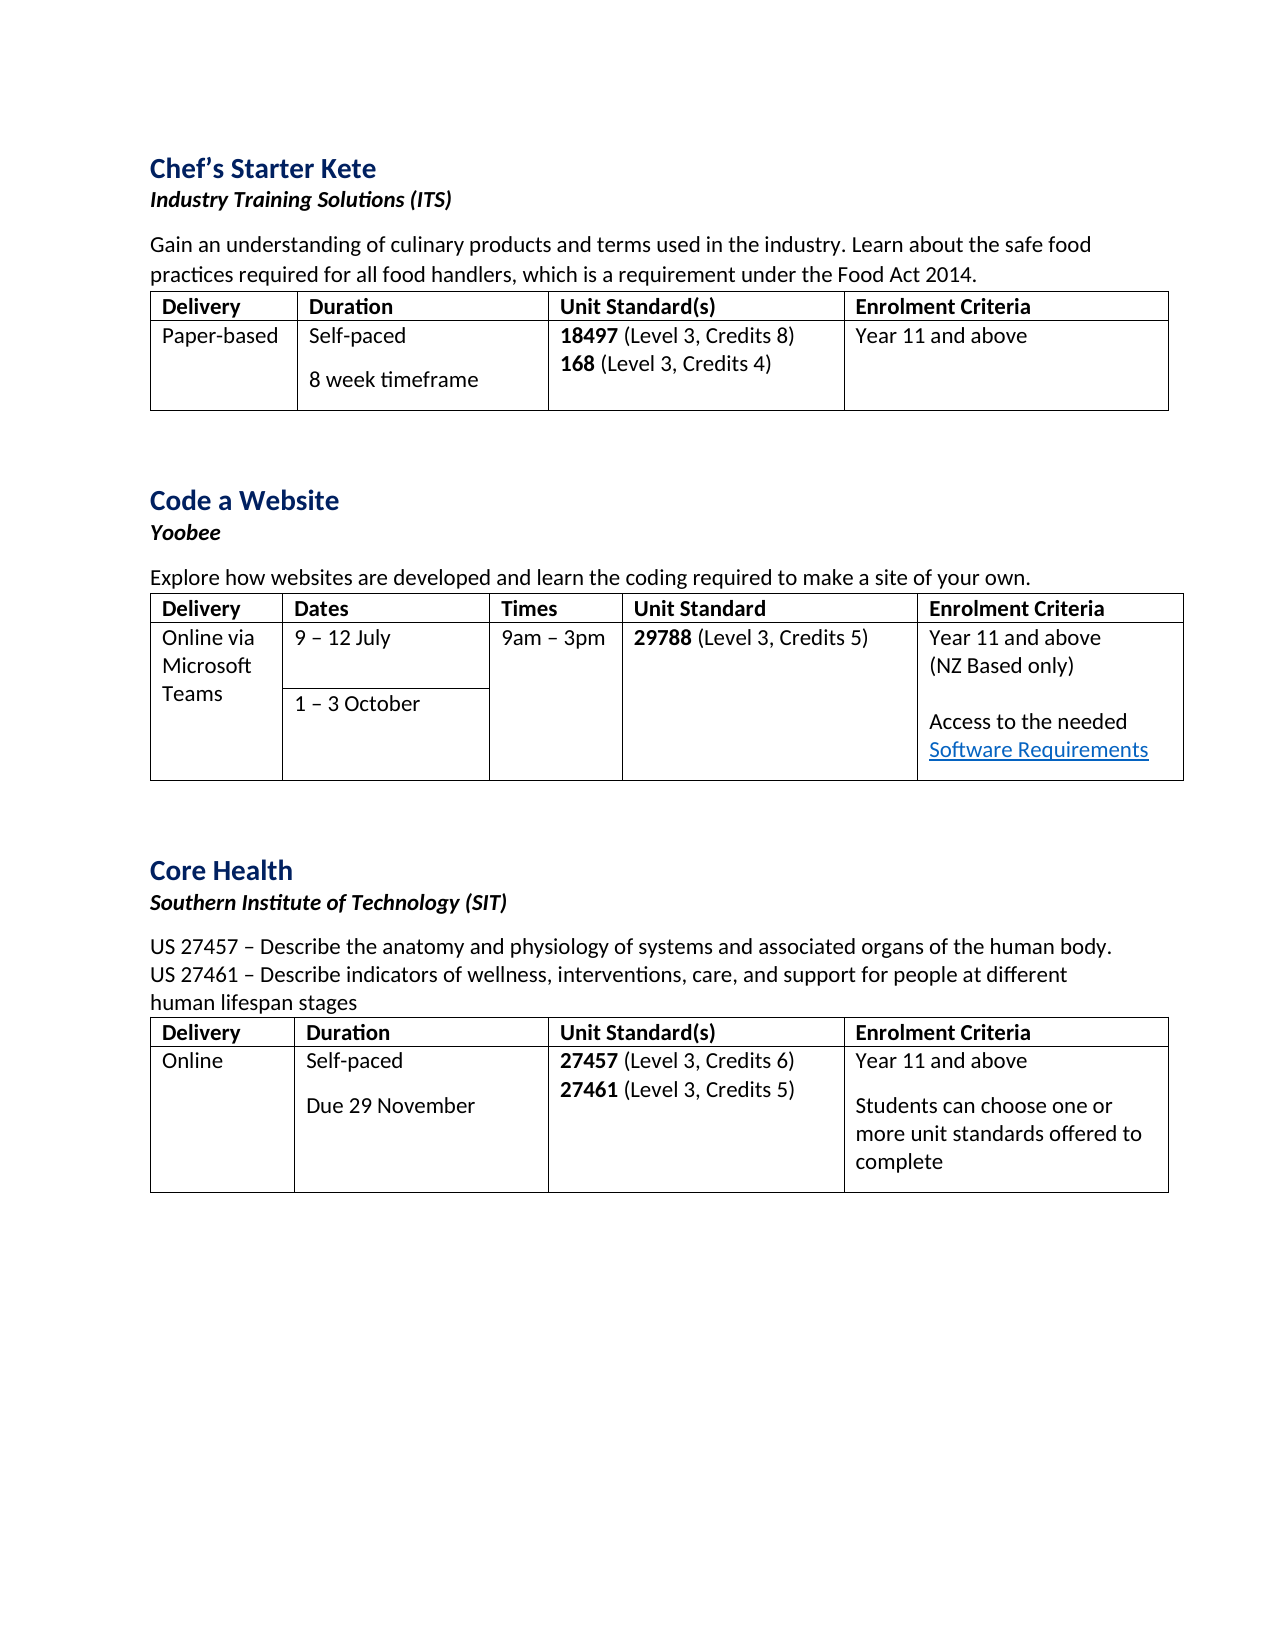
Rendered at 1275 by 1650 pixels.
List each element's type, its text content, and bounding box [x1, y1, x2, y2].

text US 27457 – Describe the anatomy and physiology of systems and associated organs of the human body. US 27461 – Describe indicators of wellness, interventions, care, and support for people at different human lifespan stages [150, 932, 1125, 1017]
table_cell 1 – 3 October [283, 689, 489, 780]
table_cell 9am – 3pm [490, 623, 622, 780]
table_cell 9 – 12 July [283, 623, 489, 688]
table_header Delivery [151, 292, 297, 320]
table_header Duration [295, 1018, 548, 1046]
text Yoobee [150, 518, 1125, 546]
table_header Dates [283, 594, 489, 622]
text Explore how websites are developed and learn the coding required to make a site of your own. [150, 563, 1125, 591]
table_header Duration [298, 292, 548, 320]
text Southern Institute of Technology (SIT) [150, 888, 1125, 916]
table_header Enrolment Criteria [845, 1018, 1168, 1046]
table_cell 27457 (Level 3, Credits 6) 27461 (Level 3, Credits 5) [549, 1047, 844, 1192]
subtitle Chef’s Starter Kete [150, 150, 1125, 186]
subtitle Core Health [150, 852, 1125, 888]
table_cell Paper-based [151, 321, 297, 410]
table_header Unit Standard(s) [549, 1018, 844, 1046]
table_cell Online [151, 1047, 294, 1192]
subtitle Code a Website [150, 482, 1125, 518]
table_header Delivery [151, 594, 282, 622]
table_header Enrolment Criteria [918, 594, 1183, 622]
table_header Unit Standard [623, 594, 917, 622]
table_header Delivery [151, 1018, 294, 1046]
text Gain an understanding of culinary products and terms used in the industry. Learn about the safe food practices required for all food handlers, which is a requirement under the Food Act 2014. [150, 230, 1125, 288]
table_cell Online via Microsoft Teams [151, 623, 282, 780]
table_header Enrolment Criteria [845, 292, 1168, 320]
text Industry Training Solutions (ITS) [150, 186, 1125, 214]
table_cell Year 11 and above [845, 321, 1168, 410]
table_header Unit Standard(s) [549, 292, 844, 320]
table_cell Self-paced Due 29 November [295, 1047, 548, 1192]
table_header Times [490, 594, 622, 622]
table_cell 18497 (Level 3, Credits 8) 168 (Level 3, Credits 4) [549, 321, 844, 410]
table_cell 29788 (Level 3, Credits 5) [623, 623, 917, 780]
table_cell Year 11 and above Students can choose one or more unit standards offered to complete [845, 1047, 1168, 1192]
table_cell Year 11 and above (NZ Based only) Access to the needed Software Requirements [918, 623, 1183, 780]
table_cell Self-paced 8 week timeframe [298, 321, 548, 410]
